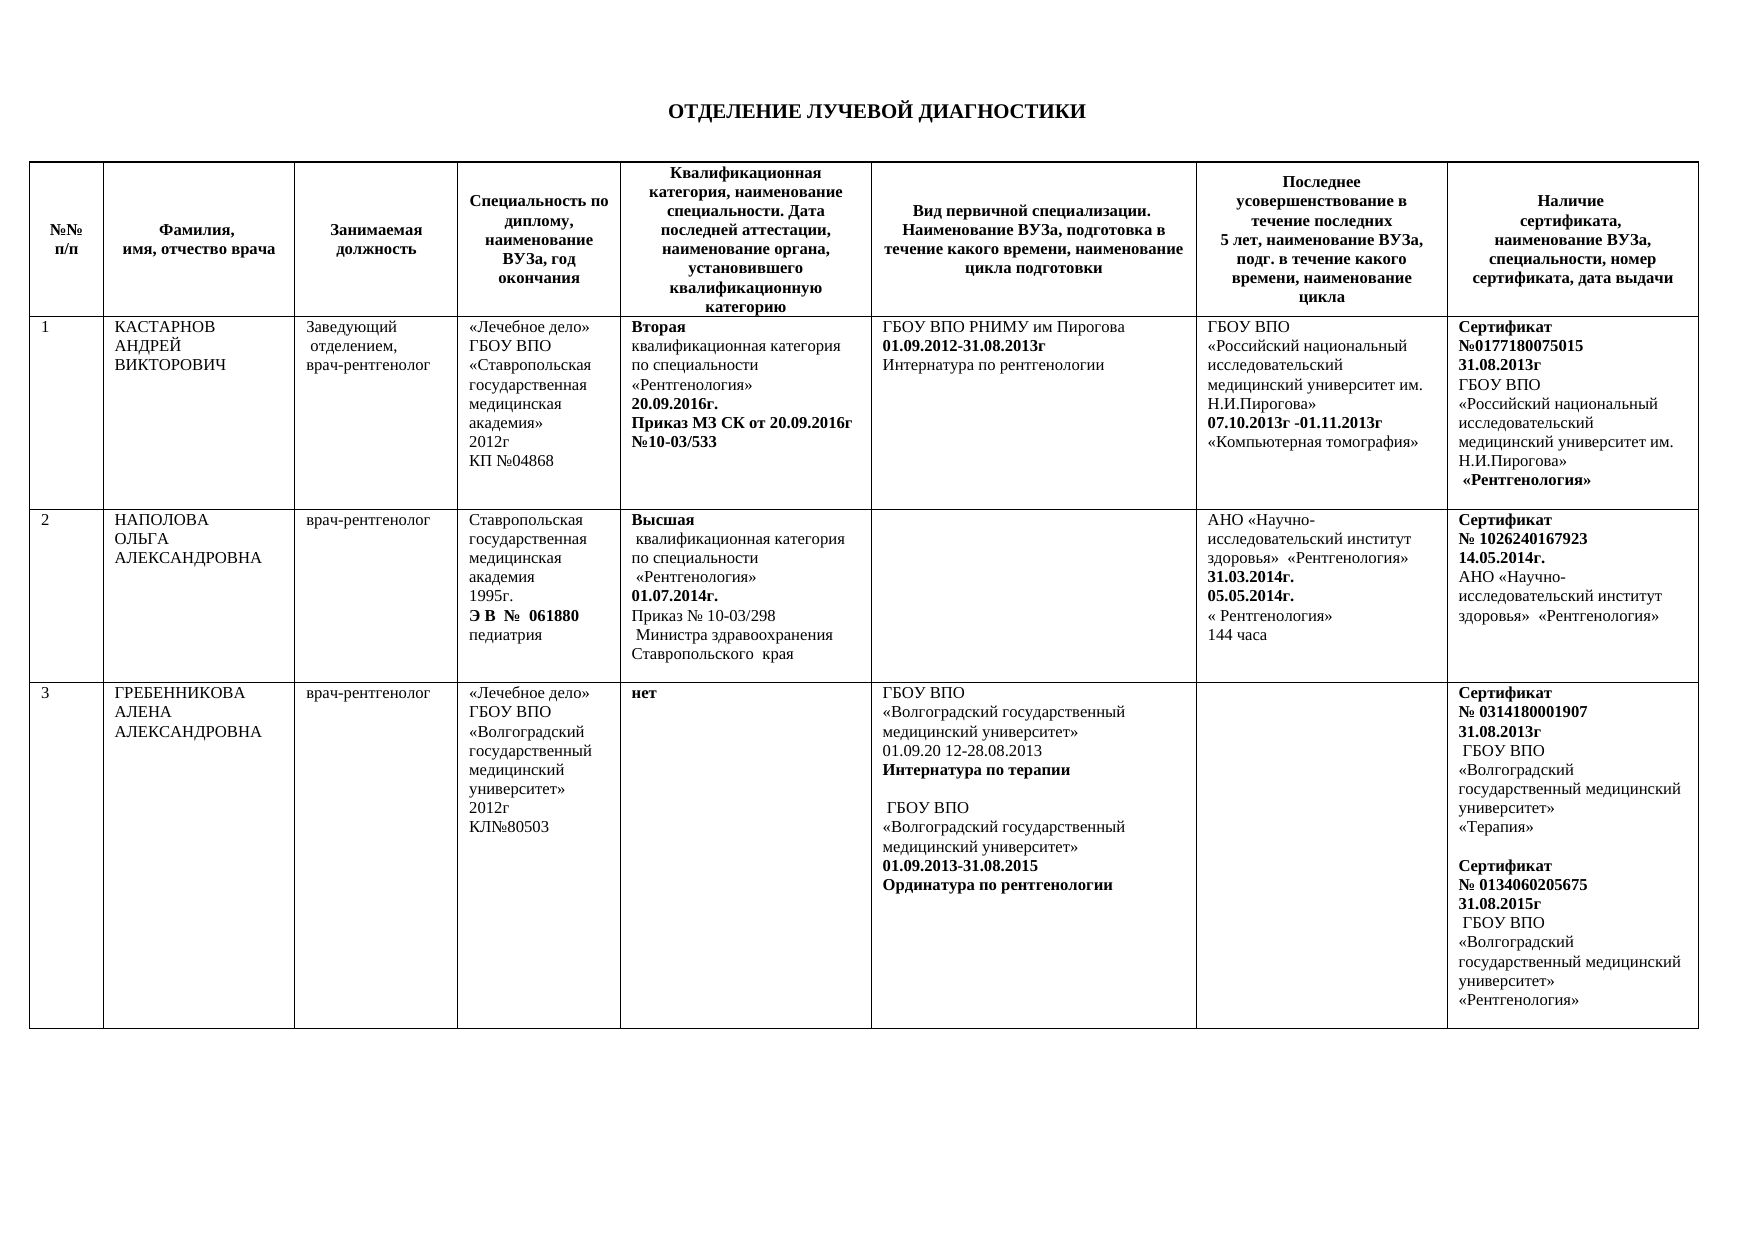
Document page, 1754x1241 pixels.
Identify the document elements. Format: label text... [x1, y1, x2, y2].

table_cell Высшая квалификационная категория по специальности «Рентгенология» 01.07.2014г. Приказ № 10-03/298 Министра здравоохранения Ставропольского края [621, 510, 871, 682]
table_cell ГРЕБЕННИКОВА АЛЕНА АЛЕКСАНДРОВНА [104, 683, 294, 1028]
table_cell Сертификат № 0314180001907 31.08.2013г ГБОУ ВПО «Волгоградский государственный медицинский университет» «Терапия» Сертификат № 0134060205675 31.08.2015г ГБОУ ВПО «Волгоградский государственный медицинский университет» «Рентгенология» [1448, 683, 1698, 1028]
table_cell [872, 510, 1196, 682]
table_cell Вторая квалификационная категория по специальности «Рентгенология» 20.09.2016г. Приказ МЗ СК от 20.09.2016г №10-03/533 [621, 317, 871, 508]
table_cell врач-рентгенолог [295, 683, 457, 1028]
table_cell Заведующий отделением, врач-рентгенолог [295, 317, 457, 508]
table_header Последнее усовершенствование в течение последних 5 лет, наименование ВУЗа, подг. в течение какого времени, наименование цикла [1197, 163, 1447, 316]
table_cell [1197, 683, 1447, 1028]
table_cell 3 [30, 683, 103, 1028]
table_header Наличие сертификата, наименование ВУЗа, специальности, номер сертификата, дата выдачи [1448, 163, 1698, 316]
table_cell 2 [30, 510, 103, 682]
table_cell ГБОУ ВПО «Волгоградский государственный медицинский университет» 01.09.20 12-28.08.2013 Интернатура по терапии ГБОУ ВПО «Волгоградский государственный медицинский университет» 01.09.2013-31.08.2015 Ординатура по рентгенологии [872, 683, 1196, 1028]
table_header Фамилия, имя, отчество врача [104, 163, 294, 316]
table_header Квалификационная категория, наименование специальности. Дата последней аттестации, наименование органа, установившего квалификационную категорию [621, 163, 871, 316]
table_header Занимаемая должность [295, 163, 457, 316]
table_cell 1 [30, 317, 103, 508]
table_cell ГБОУ ВПО РНИМУ им Пирогова 01.09.2012-31.08.2013г Интернатура по рентгенологии [872, 317, 1196, 508]
table_header Вид первичной специализации. Наименование ВУЗа, подготовка в течение какого времени, наименование цикла подготовки [872, 163, 1196, 316]
table_header Специальность по диплому, наименование ВУЗа, год окончания [458, 163, 620, 316]
subtitle ОТделение лучевой диагностики [59, 99, 1695, 123]
table_cell КАСТАРНОВ АНДРЕЙ ВИКТОРОВИЧ [104, 317, 294, 508]
table_header №№ п/п [30, 163, 103, 316]
table_cell «Лечебное дело» ГБОУ ВПО «Ставропольская государственная медицинская академия» 2012г КП №04868 [458, 317, 620, 508]
table_cell Сертификат № 1026240167923 14.05.2014г. АНО «Научно-исследовательский институт здоровья» «Рентгенология» [1448, 510, 1698, 682]
table_cell НАПОЛОВА ОЛЬГА АЛЕКСАНДРОВНА [104, 510, 294, 682]
table_cell АНО «Научно-исследовательский институт здоровья» «Рентгенология» 31.03.2014г. 05.05.2014г. « Рентгенология» 144 часа [1197, 510, 1447, 682]
table_cell «Лечебное дело» ГБОУ ВПО «Волгоградский государственный медицинский университет» 2012г КЛ№80503 [458, 683, 620, 1028]
table_cell Сертификат №0177180075015 31.08.2013г ГБОУ ВПО «Российский национальный исследовательский медицинский университет им. Н.И.Пирогова» «Рентгенология» [1448, 317, 1698, 508]
table_cell нет [621, 683, 871, 1028]
table_cell Ставропольская государственная медицинская академия 1995г. Э В № 061880 педиатрия [458, 510, 620, 682]
table_cell врач-рентгенолог [295, 510, 457, 682]
table_cell ГБОУ ВПО «Российский национальный исследовательский медицинский университет им. Н.И.Пирогова» 07.10.2013г -01.11.2013г «Компьютерная томография» [1197, 317, 1447, 508]
